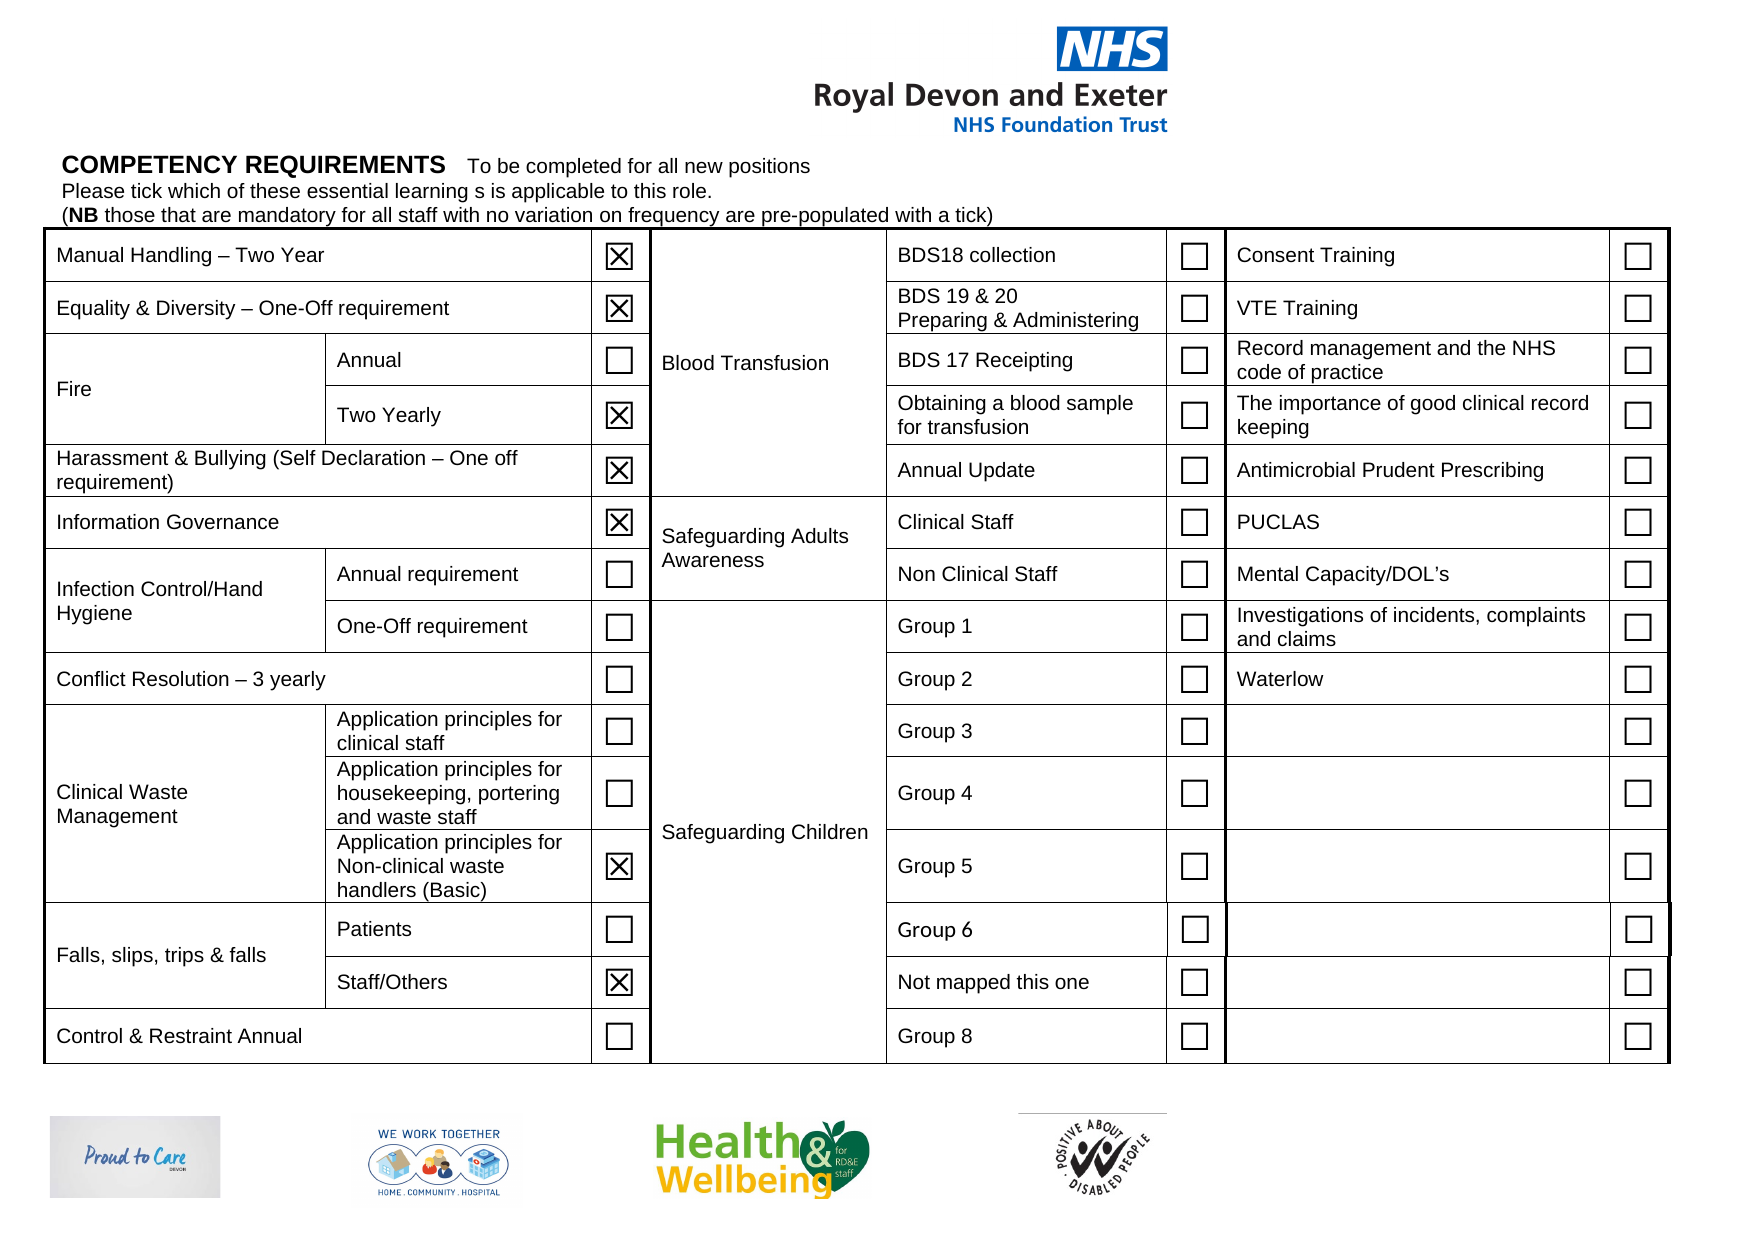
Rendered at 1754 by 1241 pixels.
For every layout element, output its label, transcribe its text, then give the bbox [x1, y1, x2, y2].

table_cell Group 6 [887, 903, 1167, 956]
table_cell Infection Control/Hand Hygiene [46, 549, 325, 652]
text Please tick which of these essential learning s is applicable to this role. [61, 179, 1604, 203]
table_cell Clinical Waste Management [46, 705, 325, 902]
table_cell [1167, 830, 1224, 902]
table_cell [1610, 282, 1667, 333]
table_cell Mental Capacity/DOL’s [1227, 549, 1609, 600]
table_cell One-Off requirement [326, 601, 591, 652]
table_cell Falls, slips, trips & falls [46, 903, 325, 1008]
table_cell Harassment & Bullying (Self Declaration – One off requirement) [46, 445, 591, 496]
table_header Blood Transfusion [652, 230, 886, 496]
table_cell [592, 903, 649, 956]
table_cell Annual Update [887, 445, 1166, 496]
table_cell Group 5 [887, 830, 1166, 902]
table_cell [592, 653, 649, 704]
table_cell [1610, 601, 1667, 652]
table_cell [1610, 957, 1667, 1008]
table_cell [1167, 282, 1224, 333]
table_cell [1227, 1009, 1609, 1062]
table_header [592, 230, 649, 281]
table_cell [1227, 957, 1609, 1008]
table_cell Non Clinical Staff [887, 549, 1166, 600]
table_cell [1610, 497, 1667, 548]
table_cell [592, 386, 649, 443]
table_cell [1610, 1009, 1667, 1062]
table_cell Equality & Diversity – One-Off requirement [46, 282, 591, 333]
picture [1016, 1113, 1167, 1198]
table_cell Information Governance [46, 497, 591, 548]
table_cell [1167, 386, 1224, 443]
table_cell Investigations of incidents, complaints and claims [1227, 601, 1609, 652]
table_cell Fire [46, 334, 325, 443]
picture [809, 18, 1174, 138]
table_cell [1227, 705, 1609, 756]
table_cell [1610, 549, 1667, 600]
table_cell [592, 957, 649, 1008]
table_header [1167, 230, 1224, 281]
table_cell [1228, 903, 1610, 956]
table_cell The importance of good clinical record keeping [1227, 386, 1609, 443]
table_cell [1167, 549, 1224, 600]
table_cell Staff/Others [326, 957, 591, 1008]
table_cell [592, 549, 649, 600]
table_cell [1168, 903, 1225, 956]
table_cell VTE Training [1227, 282, 1609, 333]
table_cell Two Yearly [326, 386, 591, 443]
table_cell [1167, 445, 1224, 496]
table_cell [1610, 757, 1667, 829]
table_cell Not mapped this one [887, 957, 1166, 1008]
table_cell Clinical Staff [887, 497, 1166, 548]
table_cell [592, 334, 649, 385]
table_cell [1167, 705, 1224, 756]
table_cell [592, 497, 649, 548]
table_cell Obtaining a blood sample for transfusion [887, 386, 1166, 443]
table_cell Conflict Resolution – 3 yearly [46, 653, 591, 704]
table_cell Waterlow [1227, 653, 1609, 704]
table_header BDS18 collection [887, 230, 1166, 281]
table_cell Group 4 [887, 757, 1166, 829]
table_cell [592, 445, 649, 496]
table_cell [1167, 334, 1224, 385]
table_cell [592, 601, 649, 652]
table_cell Safeguarding Adults Awareness [652, 497, 886, 600]
table_cell PUCLAS [1227, 497, 1609, 548]
table_cell [592, 1009, 649, 1062]
table_cell Record management and the NHS code of practice [1227, 334, 1609, 385]
table_cell [592, 757, 649, 829]
table_cell Control & Restraint Annual [46, 1009, 591, 1062]
table_cell [1610, 386, 1667, 443]
table_cell [1167, 601, 1224, 652]
table_cell [1167, 757, 1224, 829]
table_cell Application principles for clinical staff [326, 705, 591, 756]
table_header Consent Training [1227, 230, 1609, 281]
table_cell Patients [326, 903, 591, 956]
table_cell [1610, 705, 1667, 756]
table_cell [1167, 1009, 1224, 1062]
table_cell Group 3 [887, 705, 1166, 756]
table_cell Application principles for housekeeping, portering and waste staff [326, 757, 591, 829]
table_cell [1167, 653, 1224, 704]
table_cell Antimicrobial Prudent Prescribing [1227, 445, 1609, 496]
table_cell Group 1 [887, 601, 1166, 652]
picture [48, 1116, 221, 1197]
table_cell Group 8 [887, 1009, 1166, 1062]
table_cell Safeguarding Children [652, 601, 886, 1062]
text COMPETENCY REQUIREMENTS To be completed for all new positions [61, 150, 1604, 179]
table_cell Annual [326, 334, 591, 385]
table_cell [592, 705, 649, 756]
table_cell [1227, 757, 1609, 829]
table_cell [1610, 653, 1667, 704]
table_cell BDS 17 Receipting [887, 334, 1166, 385]
picture [350, 1113, 523, 1208]
table_cell Annual requirement [326, 549, 591, 600]
text (NB those that are mandatory for all staff with no variation on frequency are pre-populated with a tick) [61, 203, 1604, 227]
table_cell [1227, 830, 1609, 902]
table_cell [1167, 957, 1224, 1008]
table_cell [1611, 903, 1668, 956]
table_header Manual Handling – Two Year [46, 230, 591, 281]
table_cell BDS 19 & 20 Preparing & Administering [887, 282, 1166, 333]
table_cell Group 2 [887, 653, 1166, 704]
table_cell [592, 830, 649, 902]
table_cell [1610, 445, 1667, 496]
table_cell [1610, 830, 1667, 902]
table_cell [1167, 497, 1224, 548]
table_header [1610, 230, 1667, 281]
table_cell Application principles for Non-clinical waste handlers (Basic) [326, 830, 591, 902]
table_cell [1610, 334, 1667, 385]
